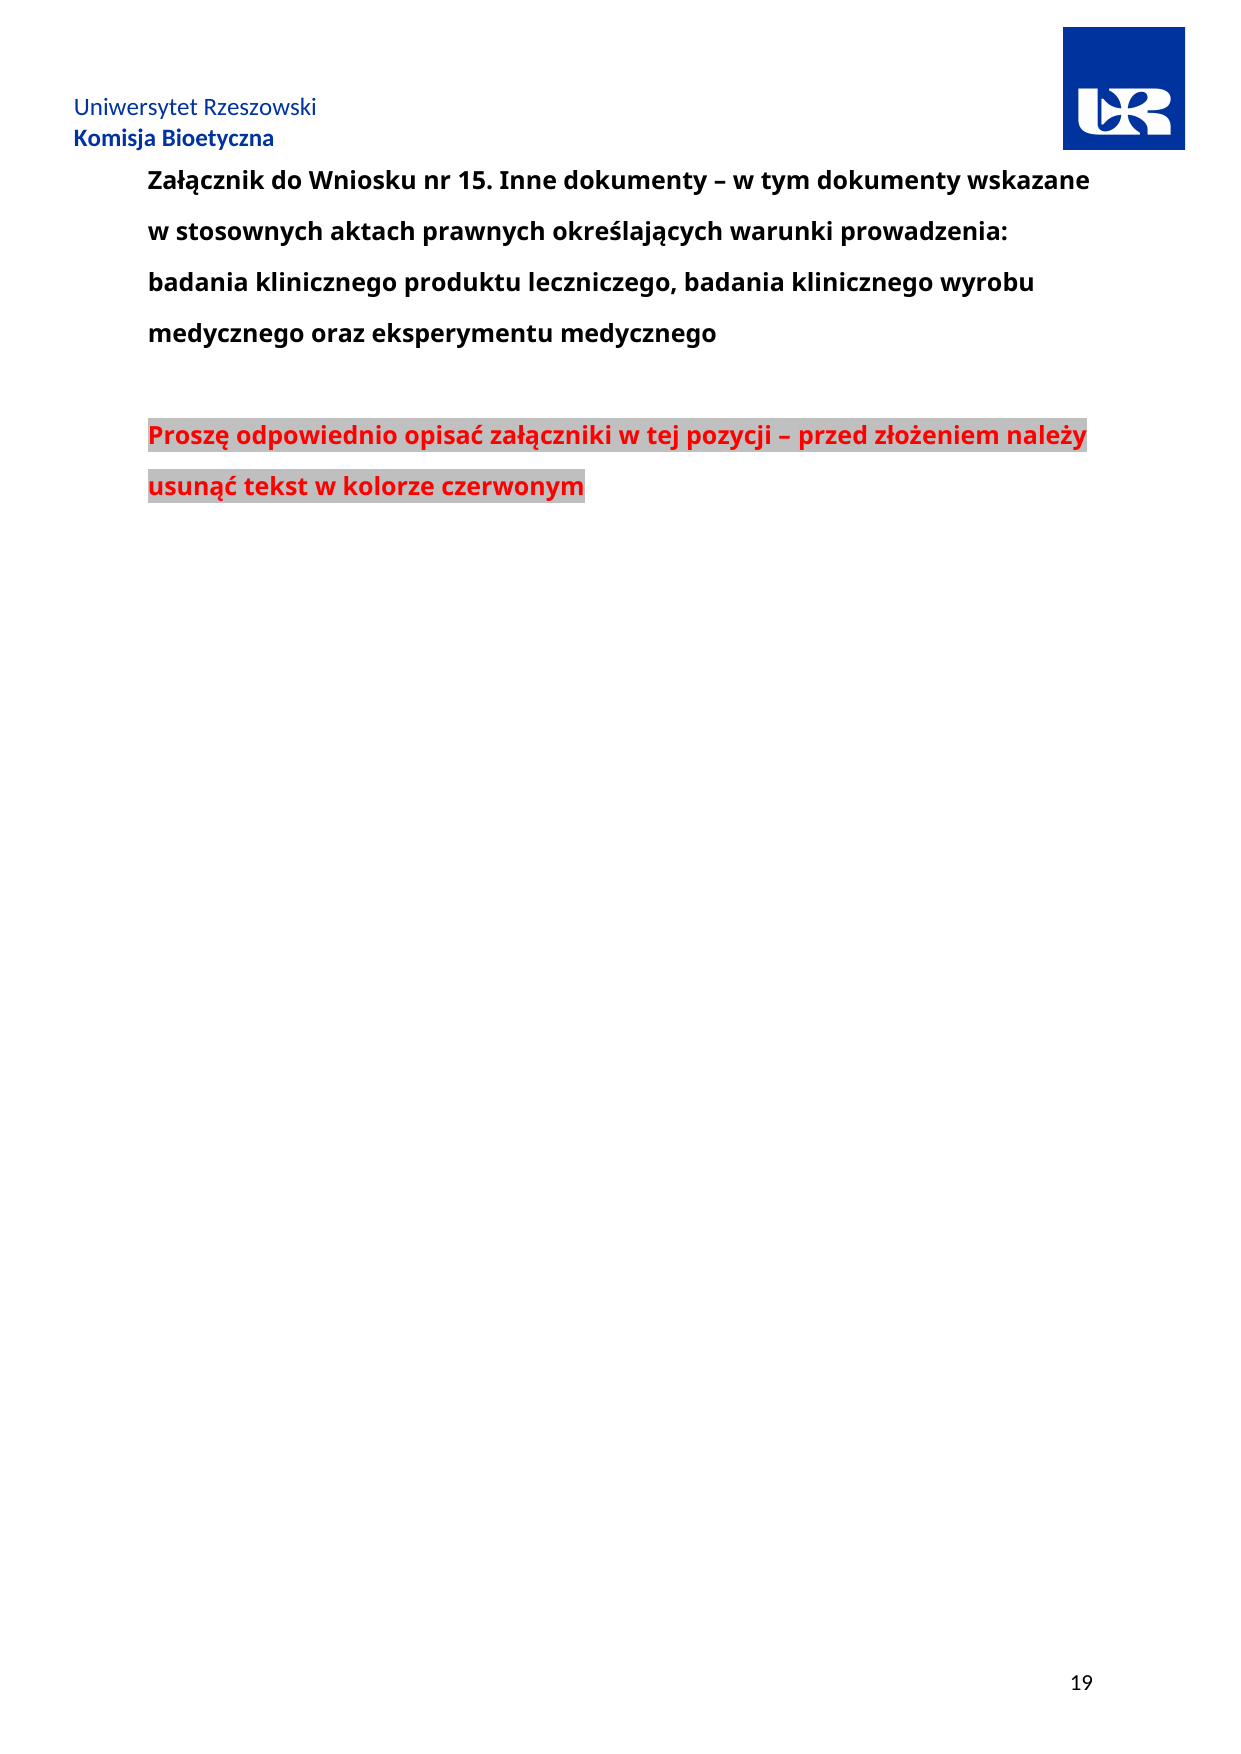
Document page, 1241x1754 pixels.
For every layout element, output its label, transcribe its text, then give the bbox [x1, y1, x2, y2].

picture [1063, 27, 1186, 150]
text Proszę odpowiednio opisać załączniki w tej pozycji – przed złożeniem należy usunąć tekst w kolorze czerwonym [148, 418, 1093, 503]
text Załącznik do Wniosku nr 15. Inne dokumenty – w tym dokumenty wskazane w stosownych aktach prawnych określających warunki prowadzenia: badania klinicznego produktu leczniczego, badania klinicznego wyrobu medycznego oraz eksperymentu medycznego [148, 162, 1093, 350]
